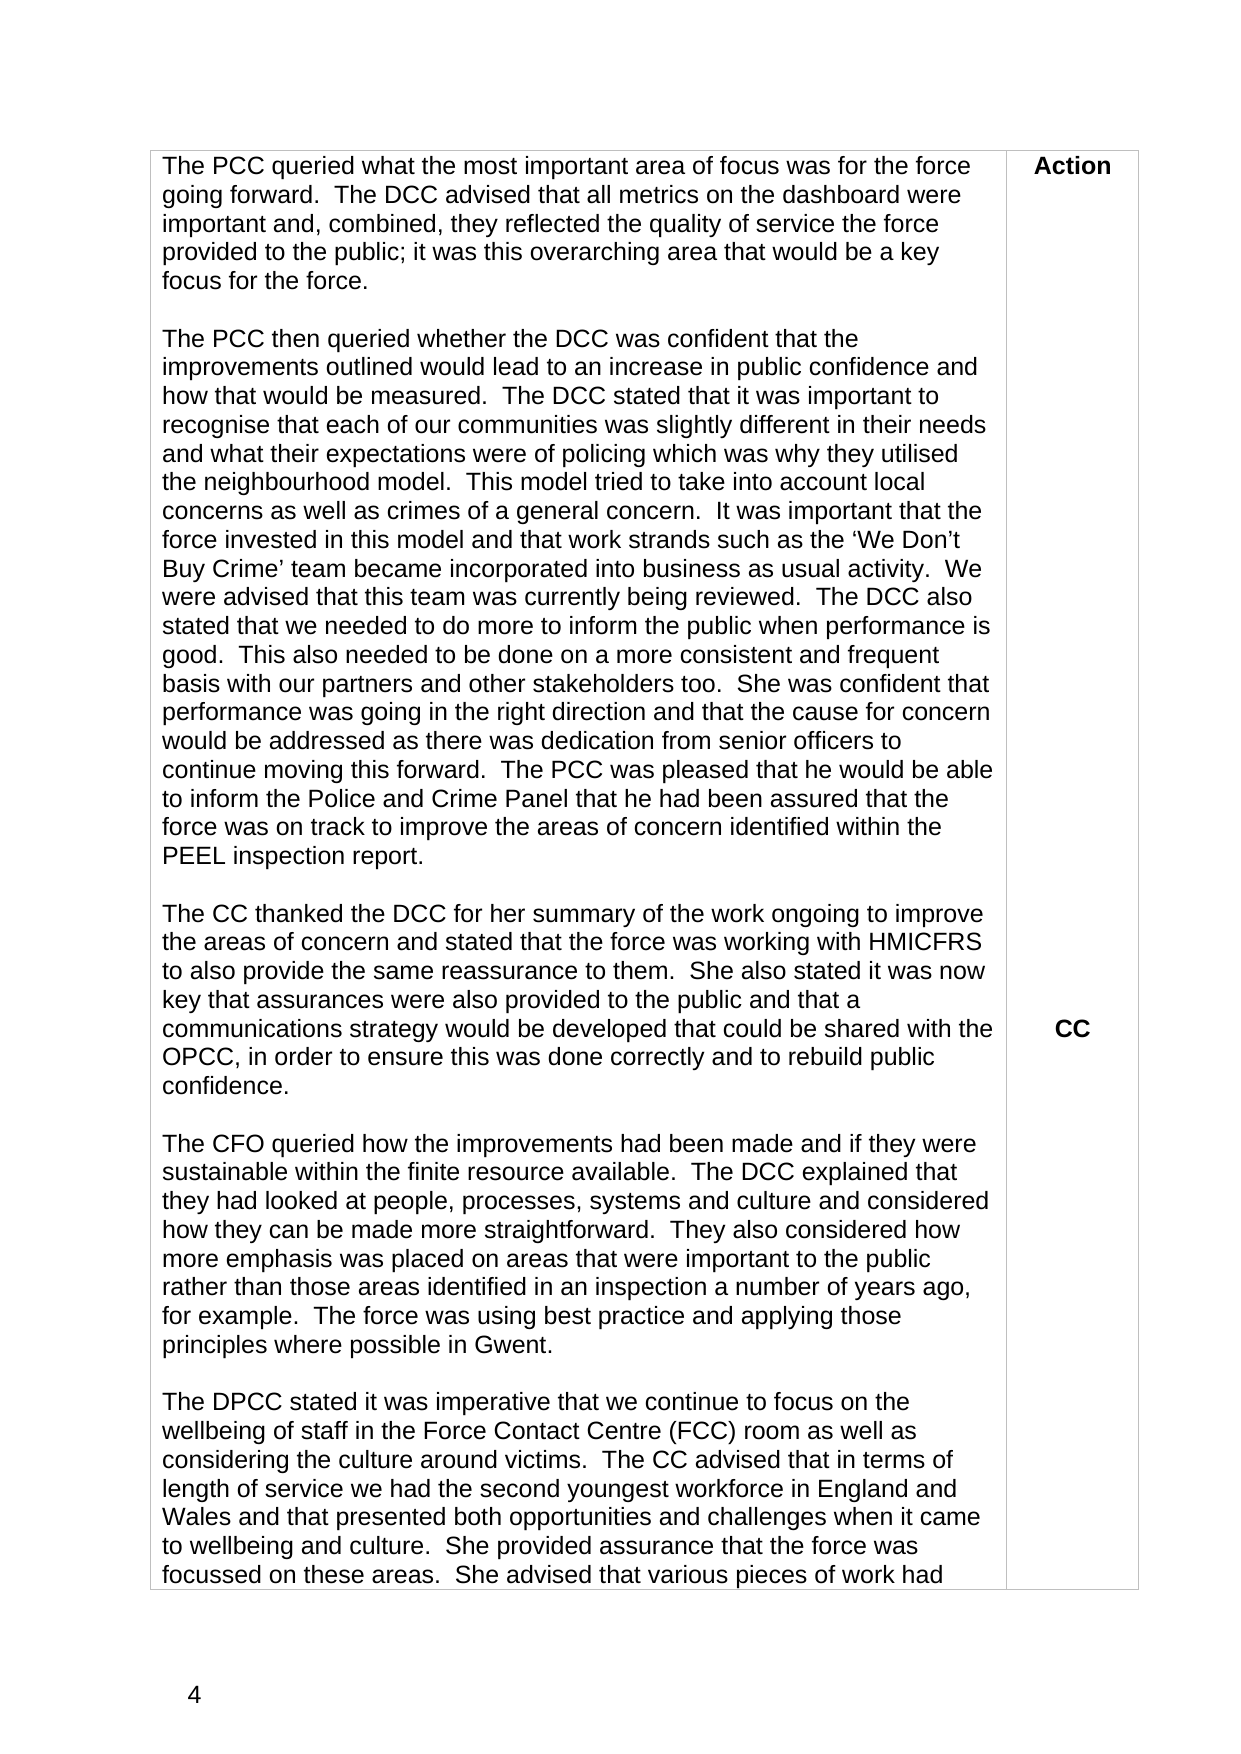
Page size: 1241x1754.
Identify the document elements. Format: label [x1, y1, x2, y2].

table_cell [151, 151, 1006, 1588]
table_cell [1007, 151, 1138, 1588]
